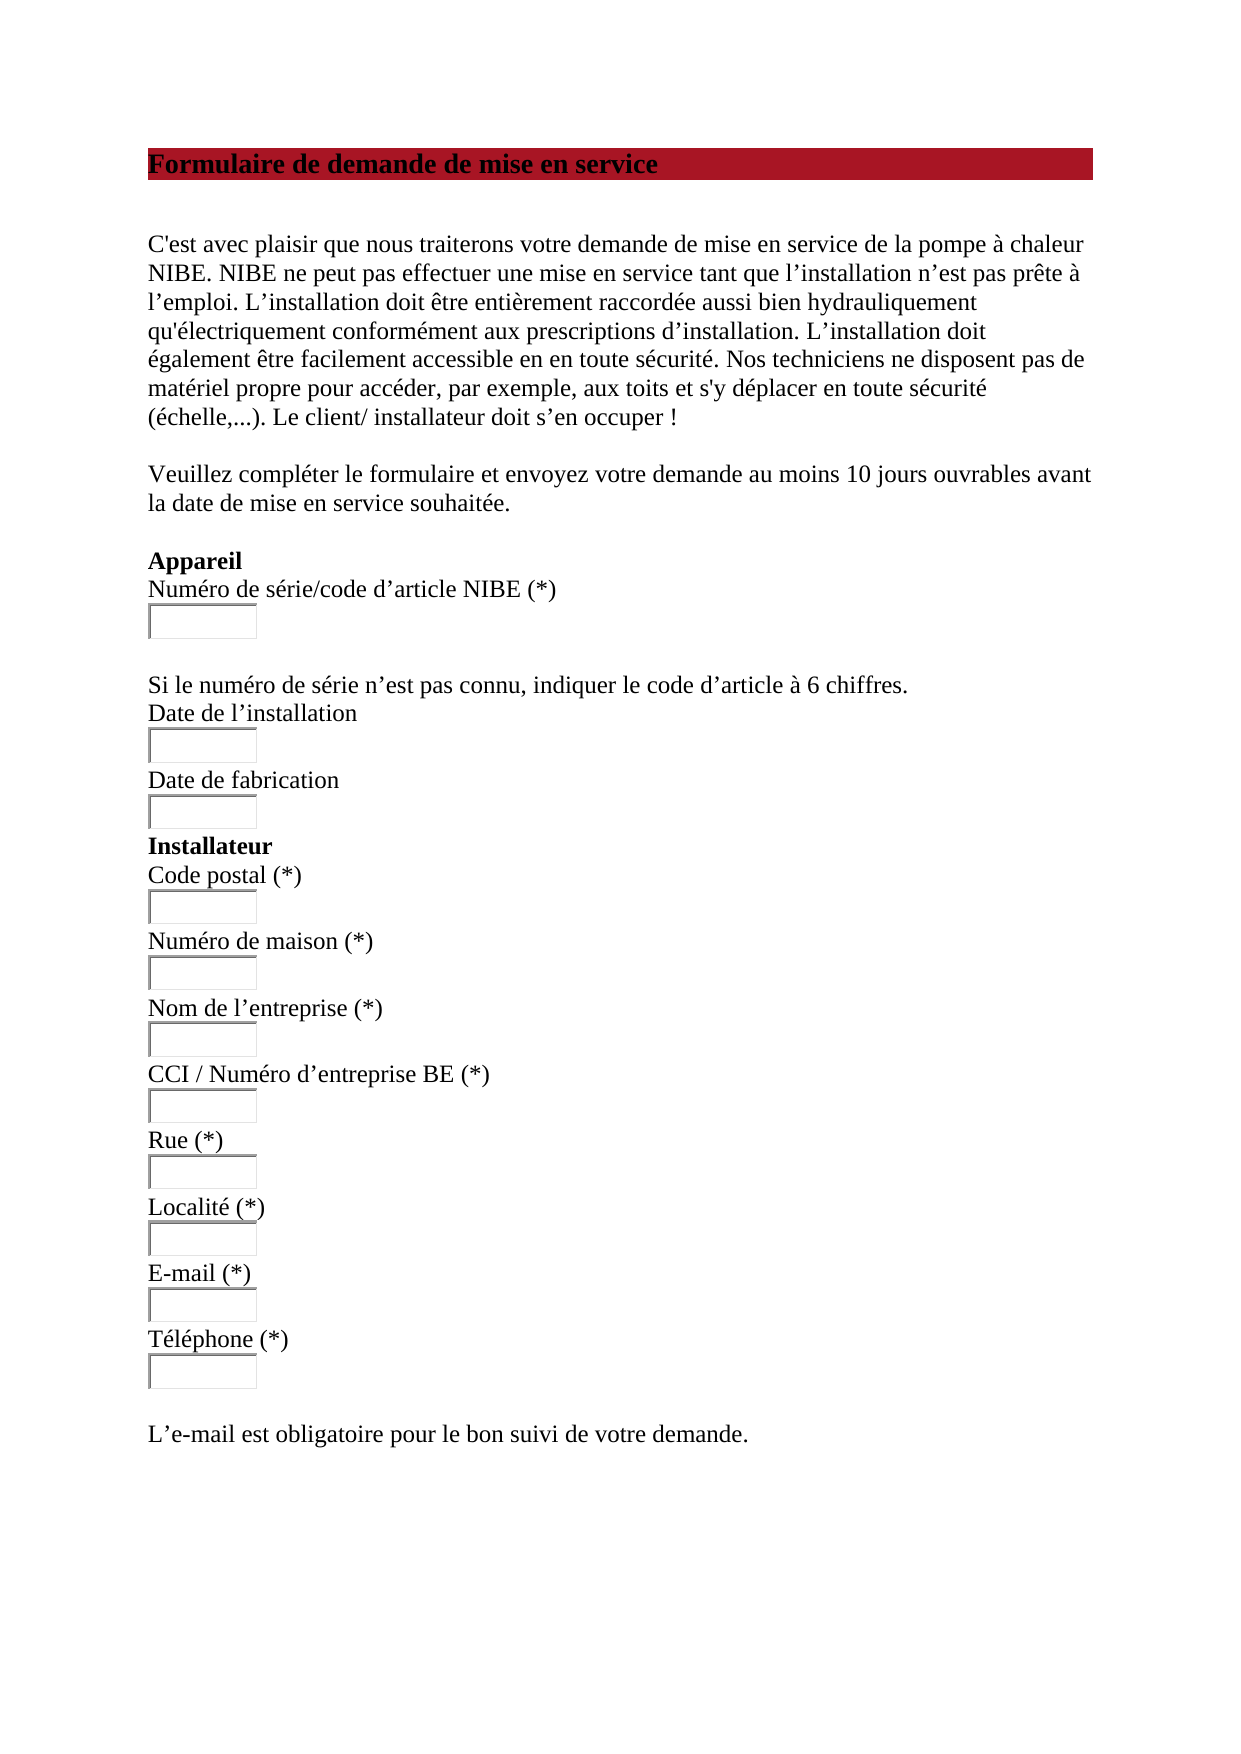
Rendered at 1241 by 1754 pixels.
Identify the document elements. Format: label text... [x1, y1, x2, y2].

text E-mail (*) [148, 1258, 1093, 1287]
text Nom de l’entreprise (*) [148, 993, 1093, 1021]
text Code postal (*) [148, 860, 1093, 889]
text C'est avec plaisir que nous traiterons votre demande de mise en service de la pompe à chaleur NIBE. NIBE ne peut pas effectuer une mise en service tant que l’installation n’est pas prête à l’emploi. L’installation doit être entièrement raccordée aussi bien hydrauliquement qu'électriquement conformément aux prescriptions d’installation. L’installation doit également être facilement accessible en en toute sécurité. Nos techniciens ne disposent pas de matériel propre pour accéder, par exemple, aux toits et s'y déplacer en toute sécurité (échelle,...). Le client/ installateur doit s’en occuper ! Veuillez compléter le formulaire et envoyez votre demande au moins 10 jours ouvrables avant la date de mise en service souhaitée. [148, 229, 1093, 517]
text L’e-mail est obligatoire pour le bon suivi de votre demande. [148, 1419, 1093, 1448]
text Si le numéro de série n’est pas connu, indiquer le code d’article à 6 chiffres. [148, 670, 1093, 698]
text CCI / Numéro d’entreprise BE (*) [148, 1059, 1093, 1088]
text Installateur [148, 831, 1093, 860]
text Téléphone (*) [148, 1324, 1093, 1353]
text Appareil [148, 546, 1093, 574]
text Numéro de maison (*) [148, 926, 1093, 955]
text Formulaire de demande de mise en service [148, 148, 1093, 180]
text Numéro de série/code d’article NIBE (*) [148, 574, 1093, 603]
text Localité (*) [148, 1192, 1093, 1220]
text Date de fabrication [148, 765, 1093, 793]
text Rue (*) [148, 1125, 1093, 1154]
text Date de l’installation [148, 698, 1093, 727]
